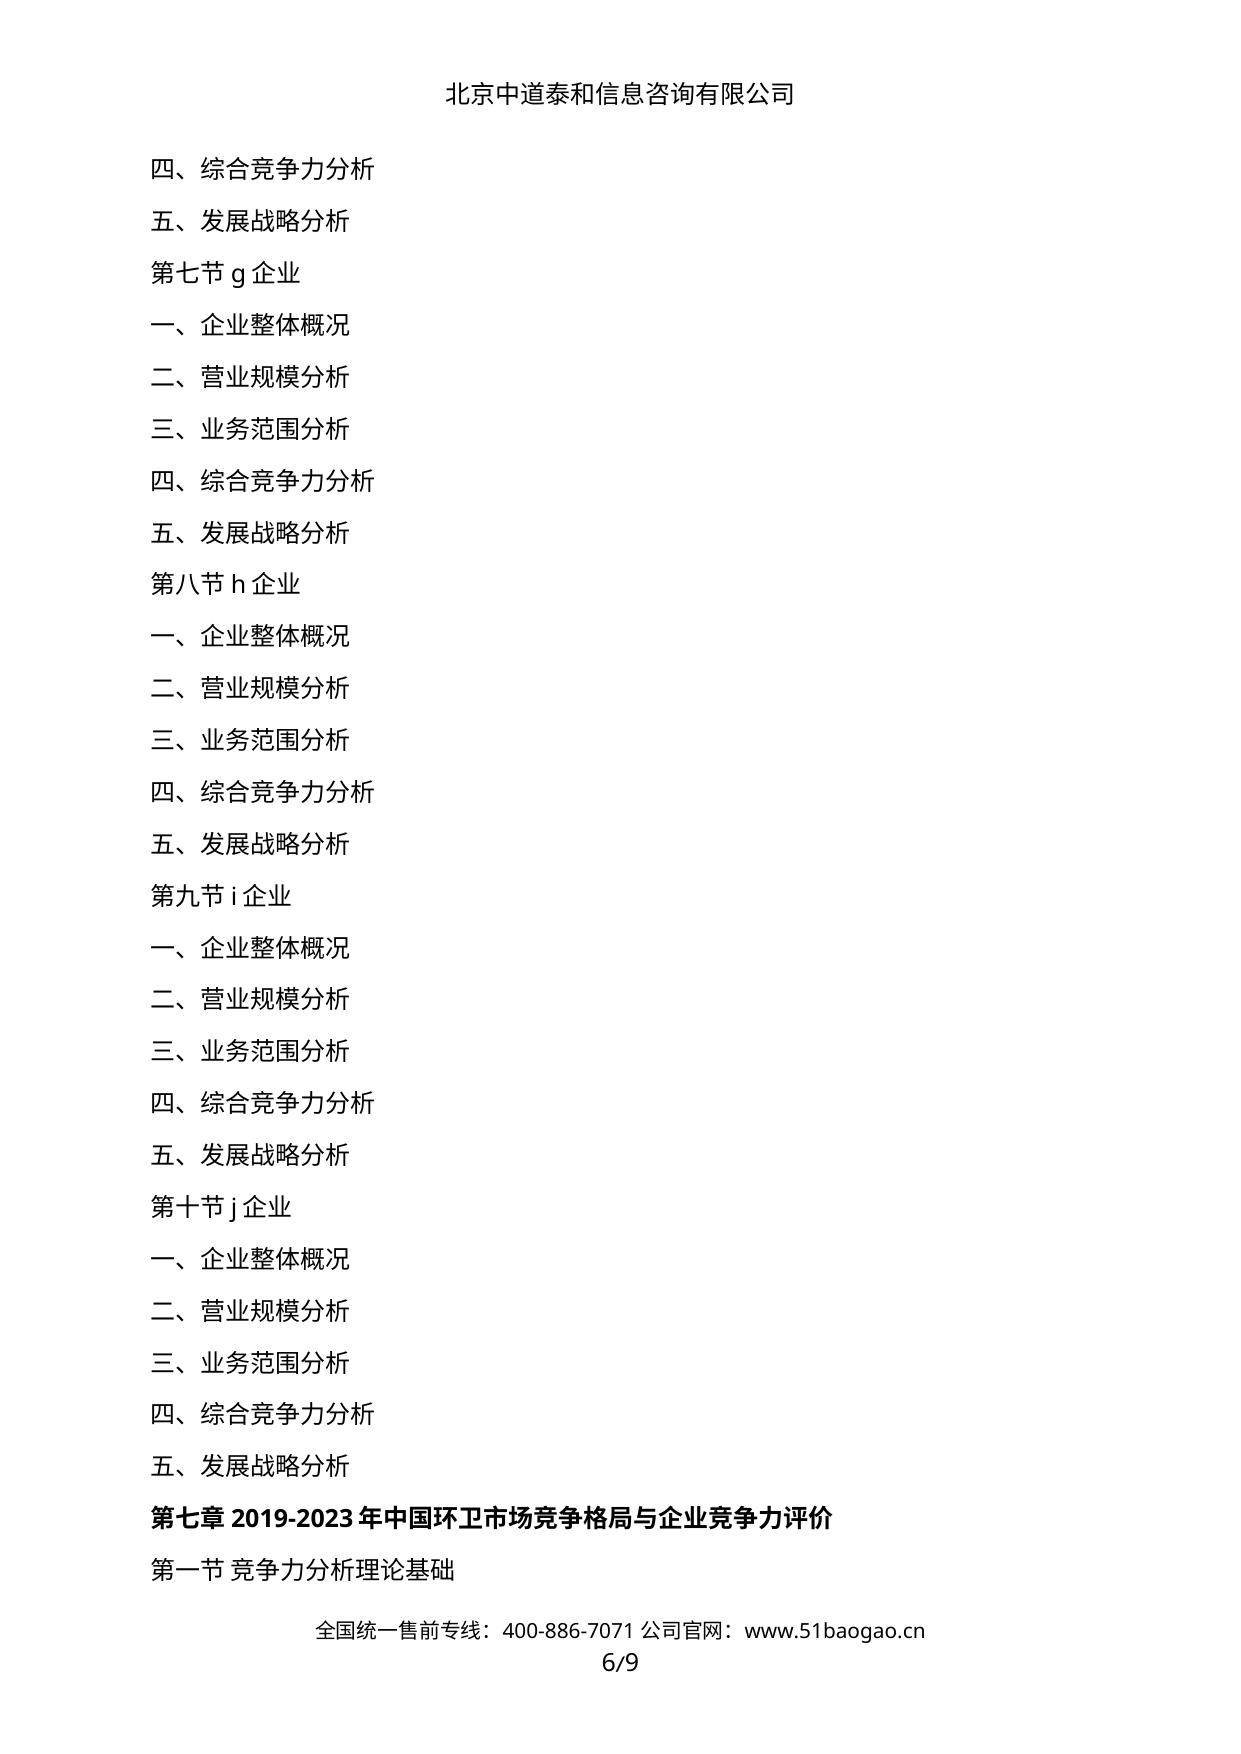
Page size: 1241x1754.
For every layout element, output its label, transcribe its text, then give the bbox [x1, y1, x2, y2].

text 二、营业规模分析 [150, 669, 1090, 705]
text 五、发展战略分析 [150, 824, 1090, 861]
text 二、营业规模分析 [150, 1291, 1090, 1327]
text 第十节 j企业 [150, 1187, 1090, 1224]
text 三、业务范围分析 [150, 409, 1090, 446]
text 四、综合竞争力分析 [150, 1395, 1090, 1431]
text 五、发展战略分析 [150, 1447, 1090, 1483]
text 一、企业整体概况 [150, 1239, 1090, 1276]
text 四、综合竞争力分析 [150, 772, 1090, 809]
text 四、综合竞争力分析 [150, 150, 1090, 186]
text 五、发展战略分析 [150, 202, 1090, 238]
text 二、营业规模分析 [150, 980, 1090, 1016]
text 四、综合竞争力分析 [150, 1084, 1090, 1120]
text 三、业务范围分析 [150, 1032, 1090, 1068]
text 三、业务范围分析 [150, 721, 1090, 757]
text 五、发展战略分析 [150, 513, 1090, 549]
text 一、企业整体概况 [150, 617, 1090, 653]
text 一、企业整体概况 [150, 928, 1090, 964]
text 三、业务范围分析 [150, 1343, 1090, 1379]
text 一、企业整体概况 [150, 306, 1090, 342]
text 第七章 2019-2023年中国环卫市场竞争格局与企业竞争力评价 [150, 1499, 1090, 1535]
text 第八节 h企业 [150, 565, 1090, 601]
text 二、营业规模分析 [150, 357, 1090, 394]
text 第一节 竞争力分析理论基础 [150, 1551, 1090, 1587]
text 第九节 i企业 [150, 876, 1090, 912]
text 五、发展战略分析 [150, 1136, 1090, 1172]
text 四、综合竞争力分析 [150, 461, 1090, 497]
text 第七节 g企业 [150, 254, 1090, 290]
